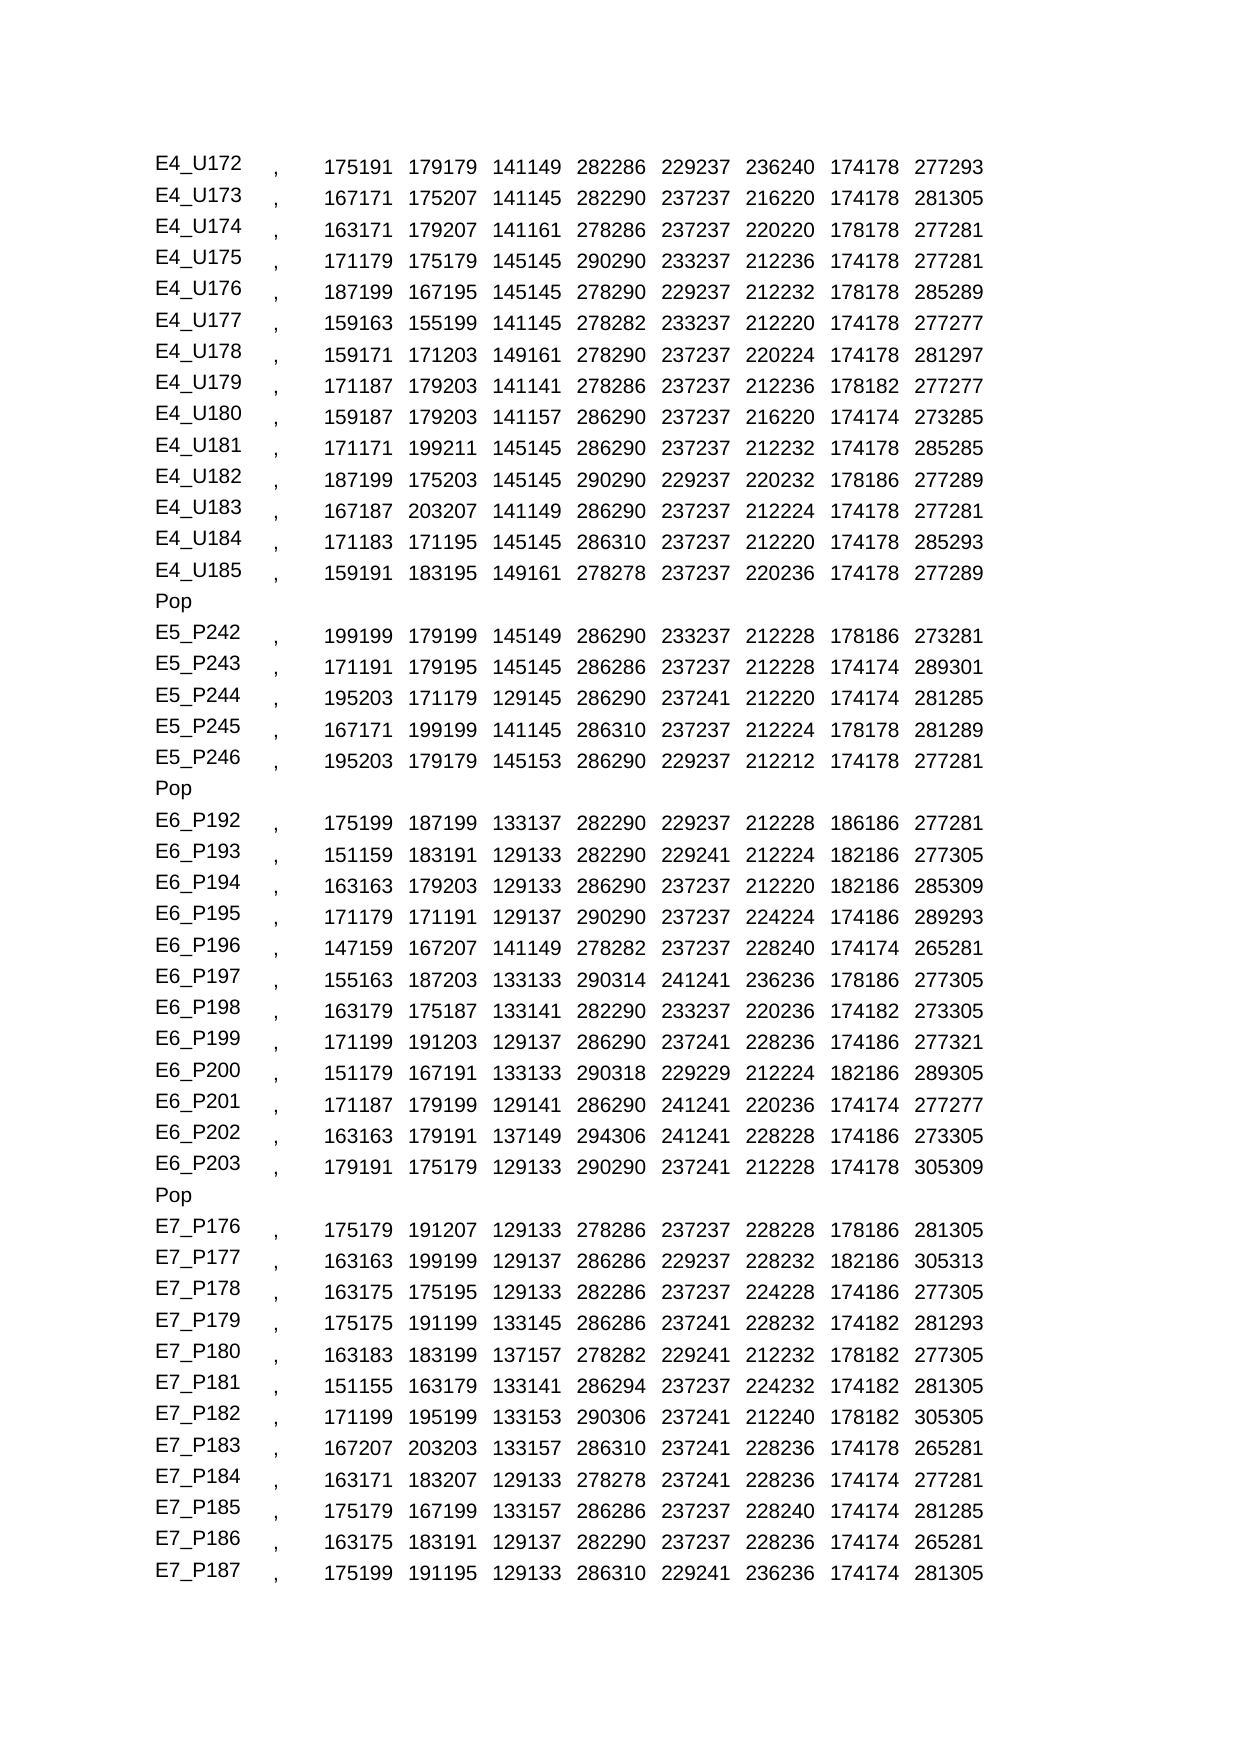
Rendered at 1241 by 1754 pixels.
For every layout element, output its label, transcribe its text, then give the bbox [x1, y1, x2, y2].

table_cell 141161 [485, 210, 569, 241]
table_cell 141145 [485, 179, 569, 210]
table_cell 159163 [316, 304, 400, 335]
table_cell 145145 [485, 273, 569, 304]
table_cell , [266, 273, 316, 304]
table_cell 163171 [316, 210, 400, 241]
table_cell E4_U178 [148, 335, 266, 366]
table_cell 187199 [316, 273, 400, 304]
table_cell , [266, 148, 316, 179]
table_cell 233237 [653, 304, 738, 335]
table_cell 175179 [400, 241, 484, 273]
table_cell 220220 [738, 210, 822, 241]
table_cell 220224 [738, 335, 822, 366]
table_cell 278290 [569, 273, 653, 304]
table_cell , [266, 366, 316, 398]
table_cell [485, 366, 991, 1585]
table_cell 277281 [906, 241, 991, 273]
table_cell 145145 [485, 241, 569, 273]
table_cell 167171 [316, 179, 400, 210]
table_cell 212232 [738, 273, 822, 304]
table_cell 212220 [738, 304, 822, 335]
table_cell 290290 [569, 241, 653, 273]
table_cell , [266, 241, 316, 273]
table_cell 174178 [822, 335, 906, 366]
table_cell 178178 [822, 210, 906, 241]
table_cell 179207 [400, 210, 484, 241]
table_cell 233237 [653, 241, 738, 273]
table_cell 237237 [653, 335, 738, 366]
table_cell 171179 [316, 241, 400, 273]
table_cell 278286 [569, 210, 653, 241]
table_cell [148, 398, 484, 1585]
table_cell 282286 [569, 148, 653, 179]
table_cell 141141 [485, 366, 569, 398]
table_cell 229237 [653, 148, 738, 179]
table_cell 237237 [653, 366, 738, 398]
table_cell 155199 [400, 304, 484, 335]
table_cell 237237 [653, 210, 738, 241]
table_cell 237237 [653, 179, 738, 210]
table_cell , [266, 179, 316, 210]
table_cell 179203 [400, 366, 484, 398]
table_cell 277293 [906, 148, 991, 179]
table_cell 171203 [400, 335, 484, 366]
table_cell E4_U179 [148, 366, 266, 398]
table_cell 171187 [316, 366, 400, 398]
table_cell 278282 [569, 304, 653, 335]
table_cell 236240 [738, 148, 822, 179]
table_cell 175191 [316, 148, 400, 179]
table_cell 277281 [906, 210, 991, 241]
table_cell 278286 [569, 366, 653, 398]
table_cell , [266, 304, 316, 335]
table_cell 212236 [738, 366, 822, 398]
table_cell E4_U176 [148, 273, 266, 304]
table_cell E4_U172 [148, 148, 266, 179]
table_cell 285289 [906, 273, 991, 304]
table_cell 277277 [906, 304, 991, 335]
table_cell 175207 [400, 179, 484, 210]
table_cell 141145 [485, 304, 569, 335]
table_cell 178178 [822, 273, 906, 304]
table_cell 174178 [822, 148, 906, 179]
table_cell E4_U173 [148, 179, 266, 210]
table_cell 212236 [738, 241, 822, 273]
table_cell 278290 [569, 335, 653, 366]
table_cell 281305 [906, 179, 991, 210]
table_cell 149161 [485, 335, 569, 366]
table_cell E4_U175 [148, 241, 266, 273]
table_cell 282290 [569, 179, 653, 210]
table_cell 174178 [822, 304, 906, 335]
table_cell 174178 [822, 179, 906, 210]
table_cell E4_U174 [148, 210, 266, 241]
table_cell , [266, 210, 316, 241]
table_cell 141149 [485, 148, 569, 179]
table_cell E4_U177 [148, 304, 266, 335]
table_cell 159171 [316, 335, 400, 366]
table_cell 167195 [400, 273, 484, 304]
table_cell , [266, 335, 316, 366]
table_cell 174178 [822, 241, 906, 273]
table_cell 216220 [738, 179, 822, 210]
table_cell 179179 [400, 148, 484, 179]
table_cell 229237 [653, 273, 738, 304]
table_cell 281297 [906, 335, 991, 366]
